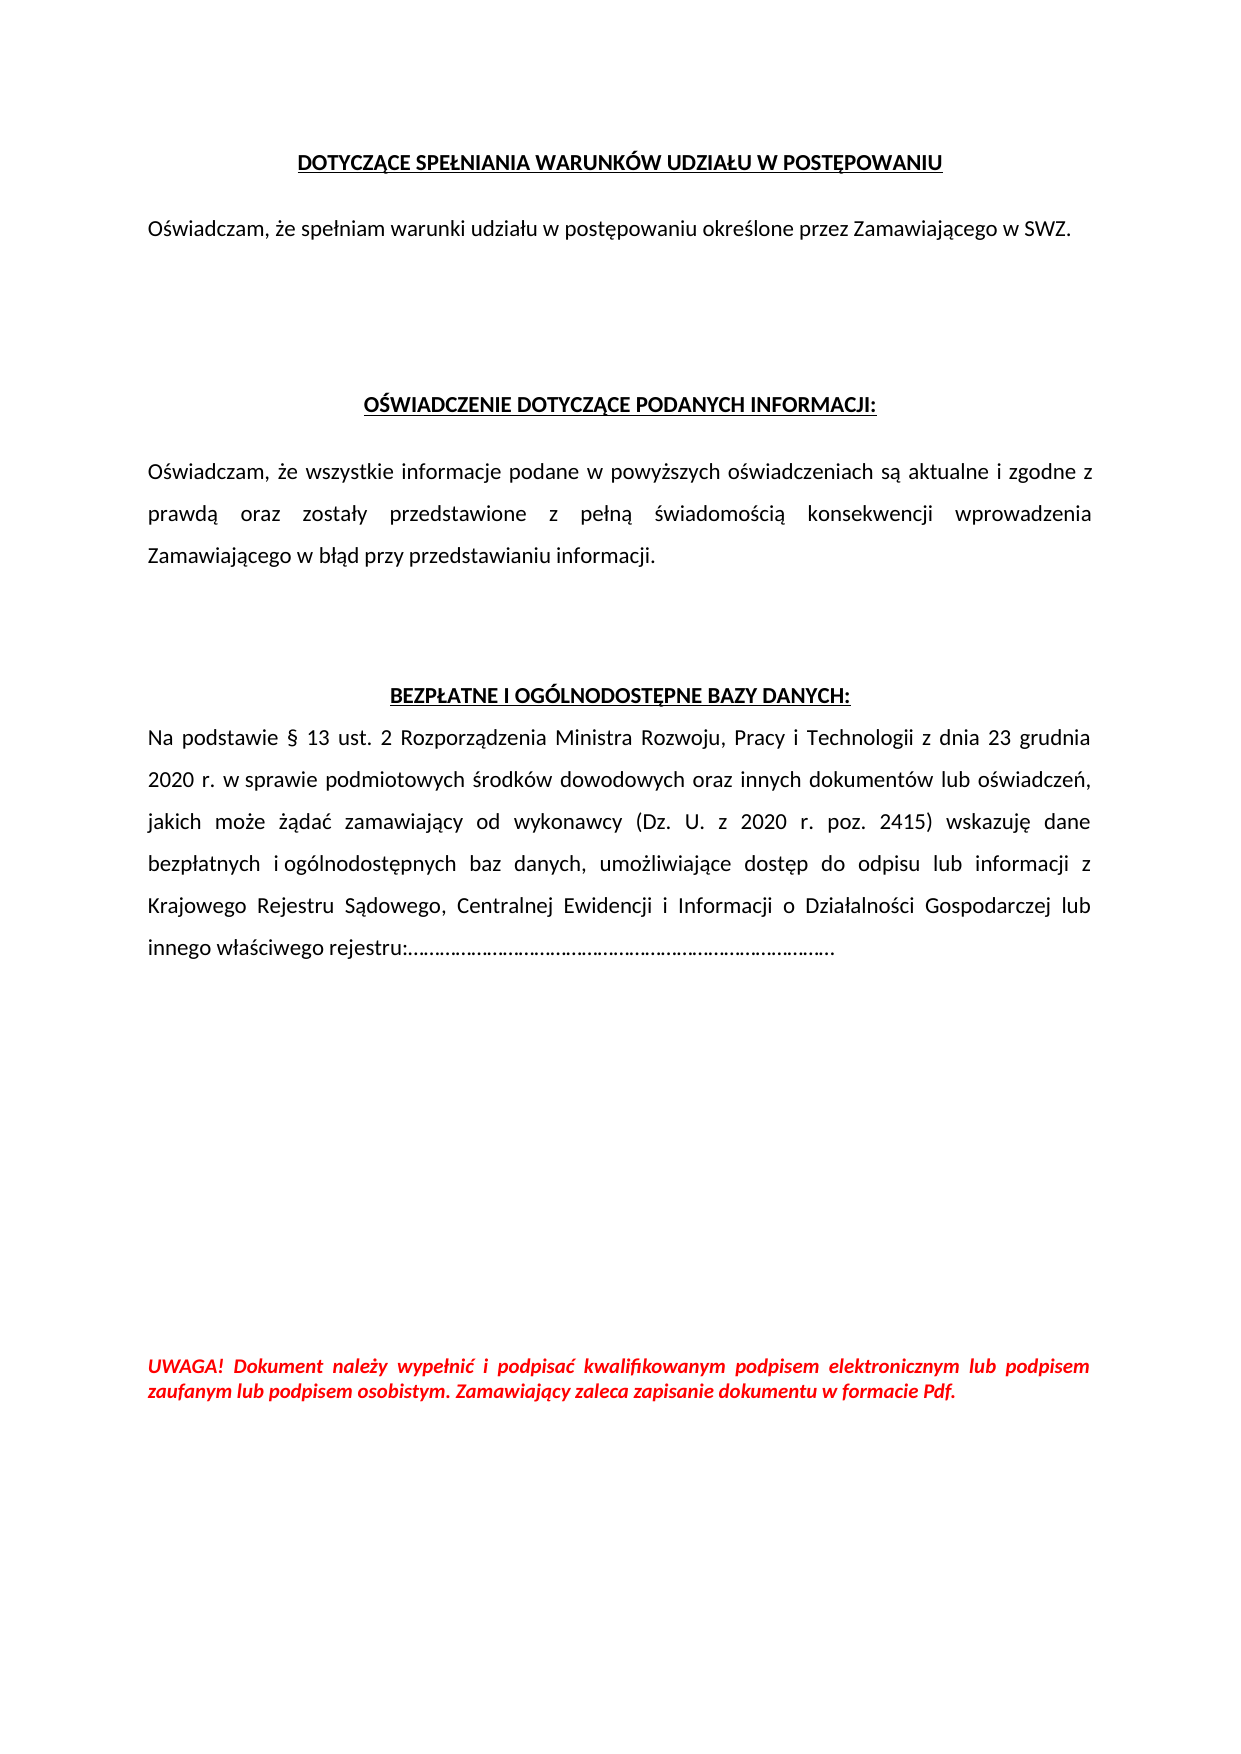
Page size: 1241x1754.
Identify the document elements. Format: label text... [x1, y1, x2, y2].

text Oświadczam, że spełniam warunki udziału w postępowaniu określone przez Zamawiającego w SWZ. [148, 214, 1093, 243]
text OŚWIADCZENIE DOTYCZĄCE PODANYCH INFORMACJI: [148, 391, 1093, 418]
text Na podstawie § 13 ust. 2 Rozporządzenia Ministra Rozwoju, Pracy i Technologii z dnia 23 grudnia 2020 r. w sprawie podmiotowych środków dowodowych oraz innych dokumentów lub oświadczeń, jakich może żądać zamawiający od wykonawcy (Dz. U. z 2020 r. poz. 2415) wskazuję dane bezpłatnych i ogólnodostępnych baz danych, umożliwiające dostęp do odpisu lub informacji z Krajowego Rejestru Sądowego, Centralnej Ewidencji i Informacji o Działalności Gospodarczej lub innego właściwego rejestru:……………………………………………………………………… [148, 723, 1093, 961]
text UWAGA! Dokument należy wypełnić i podpisać kwalifikowanym podpisem elektronicznym lub podpisem zaufanym lub podpisem osobistym. Zamawiający zaleca zapisanie dokumentu w formacie Pdf. [148, 1353, 1093, 1404]
text Oświadczam, że wszystkie informacje podane w powyższych oświadczeniach są aktualne i zgodne z prawdą oraz zostały przedstawione z pełną świadomością konsekwencji wprowadzenia Zamawiającego w błąd przy przedstawianiu informacji. [148, 457, 1093, 569]
text BEZPŁATNE I OGÓLNODOSTĘPNE BAZY DANYCH: [148, 681, 1093, 709]
text DOTYCZĄCE SPEŁNIANIA WARUNKÓW UDZIAŁU W POSTĘPOWANIU [148, 148, 1093, 176]
